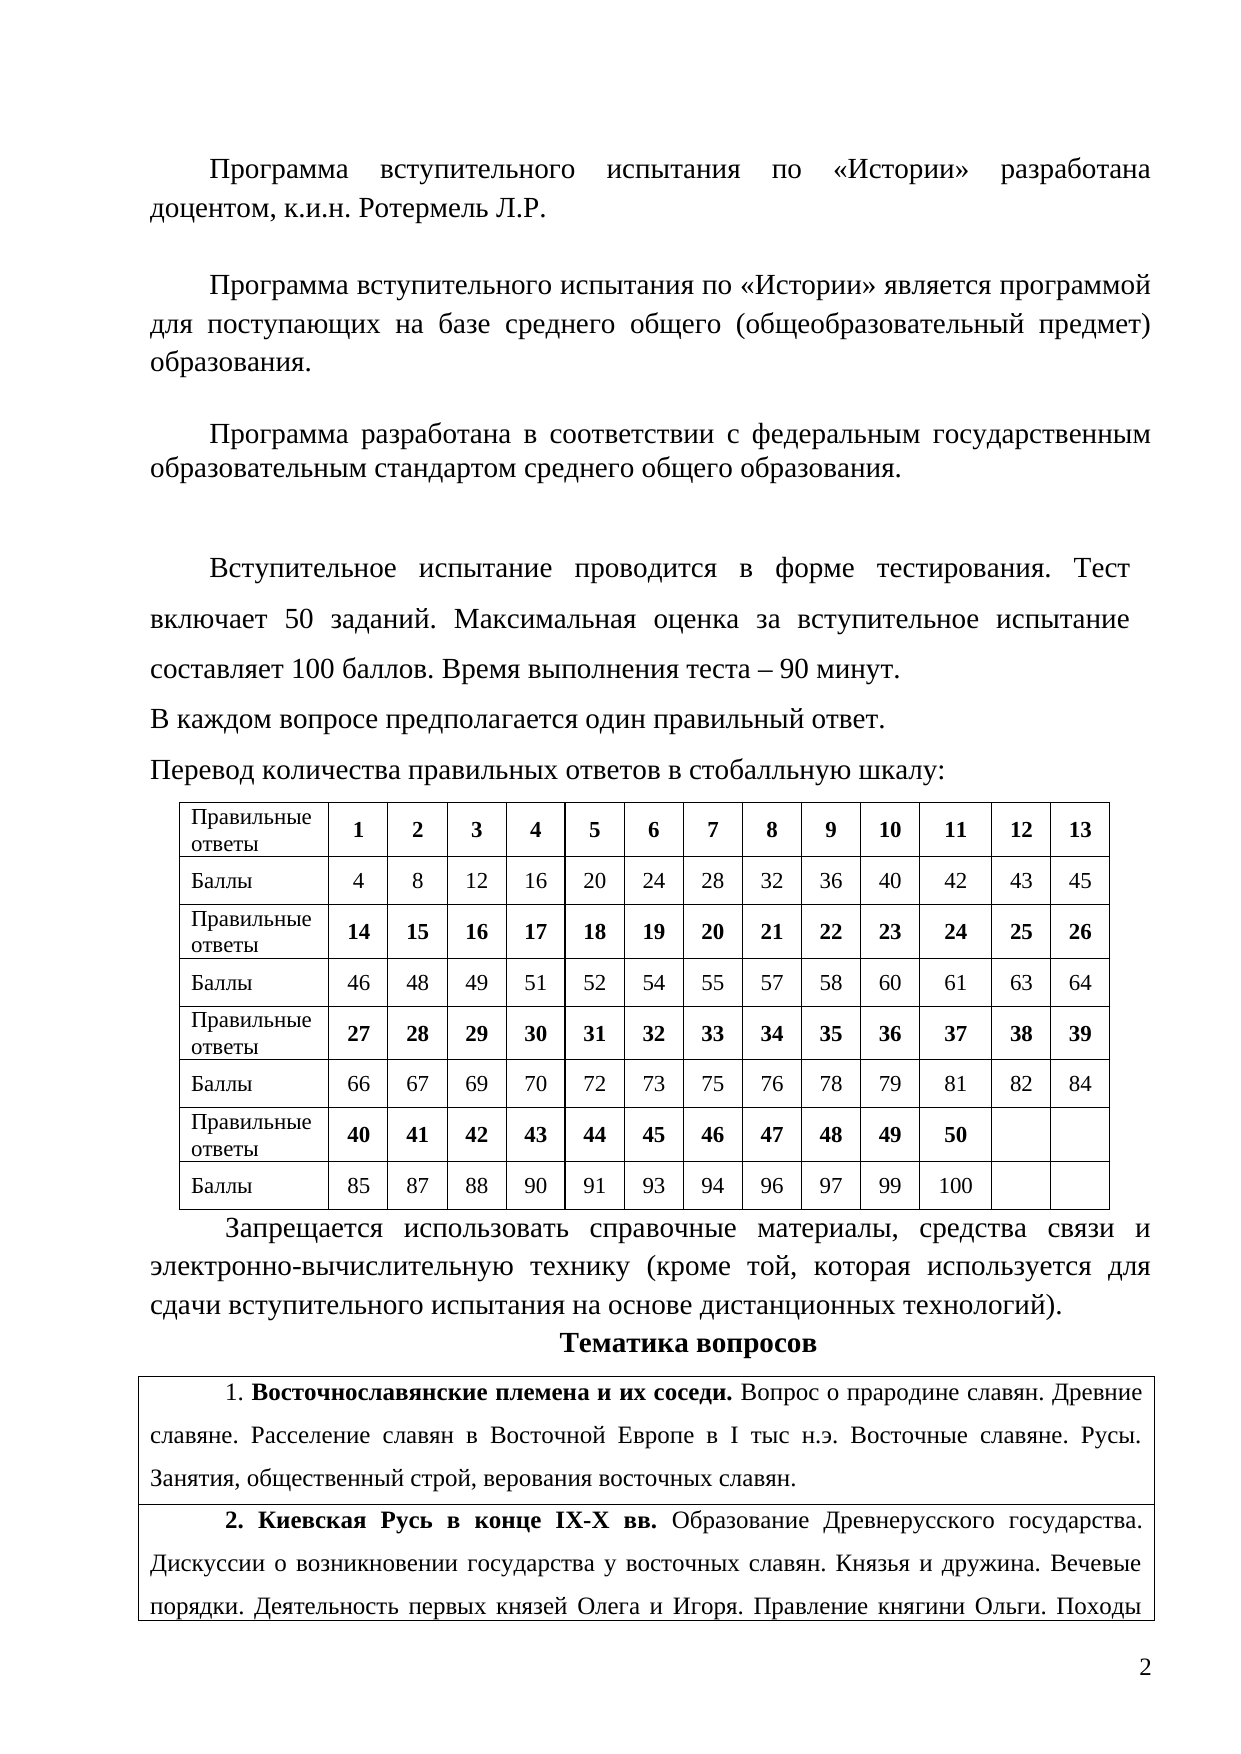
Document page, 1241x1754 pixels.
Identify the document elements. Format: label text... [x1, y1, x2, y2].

table_cell 12 [448, 857, 506, 904]
table_cell 52 [566, 959, 624, 1006]
table_cell 18 [566, 905, 624, 958]
table_cell 75 [684, 1060, 742, 1107]
table_cell 55 [684, 959, 742, 1006]
table_cell 35 [802, 1007, 860, 1059]
table_cell Баллы [180, 1162, 328, 1209]
table_cell 43 [992, 857, 1050, 904]
table_cell 42 [920, 857, 991, 904]
table_cell 39 [1051, 1007, 1109, 1059]
table_cell Баллы [180, 959, 328, 1006]
table_cell 25 [992, 905, 1050, 958]
table_cell 37 [920, 1007, 991, 1059]
table_cell 34 [743, 1007, 801, 1059]
table_header 5 [566, 803, 624, 856]
table_cell 24 [920, 905, 991, 958]
table_cell 43 [507, 1108, 564, 1161]
table_cell 32 [743, 857, 801, 904]
table_cell 61 [920, 959, 991, 1006]
table_cell 48 [802, 1108, 860, 1161]
table_header 6 [625, 803, 683, 856]
table_cell 88 [448, 1162, 506, 1209]
table_cell 17 [507, 905, 564, 958]
table_header 11 [920, 803, 991, 856]
table_header 1 [329, 803, 387, 856]
table_cell 76 [743, 1060, 801, 1107]
table_cell 14 [329, 905, 387, 958]
table_cell [1051, 1108, 1109, 1161]
table_cell 42 [448, 1108, 506, 1161]
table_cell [139, 1505, 1154, 1620]
table_cell 29 [448, 1007, 506, 1059]
table_cell 54 [625, 959, 683, 1006]
table_cell 58 [802, 959, 860, 1006]
table_header 2 [388, 803, 447, 856]
table_cell 60 [861, 959, 919, 1006]
table_cell 72 [566, 1060, 624, 1107]
table_cell 16 [448, 905, 506, 958]
table_cell 49 [448, 959, 506, 1006]
table_cell 79 [861, 1060, 919, 1107]
table_header 13 [1051, 803, 1109, 856]
table_cell 28 [684, 857, 742, 904]
table_header Правильные ответы [180, 803, 328, 856]
table_cell 45 [1051, 857, 1109, 904]
table_cell 22 [802, 905, 860, 958]
table_cell 16 [507, 857, 564, 904]
table_cell 93 [625, 1162, 683, 1209]
table_cell 30 [507, 1007, 564, 1059]
table_cell Правильные ответы [180, 1108, 328, 1161]
table_cell [992, 1162, 1050, 1209]
table_cell 99 [861, 1162, 919, 1209]
table_cell 49 [861, 1108, 919, 1161]
text Программа разработана в соответствии с федеральным государственным образовательным стандартом среднего общего образования. [150, 416, 1152, 483]
text Программа вступительного испытания по «Истории» является программой для поступающих на базе среднего общего (общеобразовательный предмет) образования. [150, 267, 1152, 378]
table_cell 32 [625, 1007, 683, 1059]
table_cell 84 [1051, 1060, 1109, 1107]
table_cell Правильные ответы [180, 905, 328, 958]
table_cell 19 [625, 905, 683, 958]
table_cell 50 [920, 1108, 991, 1161]
table_header 1. Восточнославянские племена и их соседи. Вопрос о прародине славян. Древние славяне. Расселение славян в Восточной Европе в I тыс н.э. Восточные славяне. Русы. Занятия, общественный строй, верования восточных славян. [139, 1377, 1154, 1504]
table_cell 8 [388, 857, 447, 904]
table_cell Баллы [180, 857, 328, 904]
table_cell 70 [507, 1060, 564, 1107]
table_cell 46 [329, 959, 387, 1006]
table_header 7 [684, 803, 742, 856]
table_cell 67 [388, 1060, 447, 1107]
table_cell 31 [566, 1007, 624, 1059]
table_cell Баллы [180, 1060, 328, 1107]
table_cell 63 [992, 959, 1050, 1006]
table_cell 90 [507, 1162, 564, 1209]
table_cell 41 [388, 1108, 447, 1161]
table_cell 27 [329, 1007, 387, 1059]
table_cell 66 [329, 1060, 387, 1107]
text Перевод количества правильных ответов в стобалльную шкалу: [150, 752, 1152, 785]
table_cell 91 [566, 1162, 624, 1209]
text Тематика вопросов [150, 1326, 1152, 1359]
table_header 8 [743, 803, 801, 856]
text Вступительное испытание проводится в форме тестирования. Тест включает 50 заданий. Максимальная оценка за вступительное испытание составляет 100 баллов. Время выполнения теста – 90 минут. [150, 551, 1131, 685]
table_cell 96 [743, 1162, 801, 1209]
table_cell 82 [992, 1060, 1050, 1107]
table_cell 28 [388, 1007, 447, 1059]
table_cell 21 [743, 905, 801, 958]
table_cell 20 [684, 905, 742, 958]
table_cell 36 [861, 1007, 919, 1059]
text В каждом вопросе предполагается один правильный ответ. [150, 702, 1152, 735]
text Запрещается использовать справочные материалы, средства связи и электронно-вычислительную технику (кроме той, которая используется для сдачи вступительного испытания на основе дистанционных технологий). [150, 1210, 1152, 1321]
table_cell Правильные ответы [180, 1007, 328, 1059]
table_cell 24 [625, 857, 683, 904]
table_cell 94 [684, 1162, 742, 1209]
table_header 4 [507, 803, 564, 856]
table_cell 44 [566, 1108, 624, 1161]
table_cell 48 [388, 959, 447, 1006]
table_cell 4 [329, 857, 387, 904]
table_cell 38 [992, 1007, 1050, 1059]
table_cell 57 [743, 959, 801, 1006]
table_cell 40 [329, 1108, 387, 1161]
table_cell 15 [388, 905, 447, 958]
table_cell 87 [388, 1162, 447, 1209]
table_cell 81 [920, 1060, 991, 1107]
table_cell 40 [861, 857, 919, 904]
table_cell 47 [743, 1108, 801, 1161]
table_cell 73 [625, 1060, 683, 1107]
table_cell [1051, 1162, 1109, 1209]
table_header 9 [802, 803, 860, 856]
table_cell 51 [507, 959, 564, 1006]
table_cell 69 [448, 1060, 506, 1107]
table_cell 100 [920, 1162, 991, 1209]
table_cell 78 [802, 1060, 860, 1107]
table_header 3 [448, 803, 506, 856]
table_cell 45 [625, 1108, 683, 1161]
table_cell 26 [1051, 905, 1109, 958]
table_header 10 [861, 803, 919, 856]
table_header 12 [992, 803, 1050, 856]
table_cell 85 [329, 1162, 387, 1209]
table_cell 46 [684, 1108, 742, 1161]
table_cell 64 [1051, 959, 1109, 1006]
text Программа вступительного испытания по «Истории» разработана доцентом, к.и.н. Ротермель Л.Р. [150, 152, 1152, 224]
table_cell 33 [684, 1007, 742, 1059]
table_cell 23 [861, 905, 919, 958]
table_cell 20 [566, 857, 624, 904]
table_cell 36 [802, 857, 860, 904]
table_cell [992, 1108, 1050, 1161]
table_cell 97 [802, 1162, 860, 1209]
